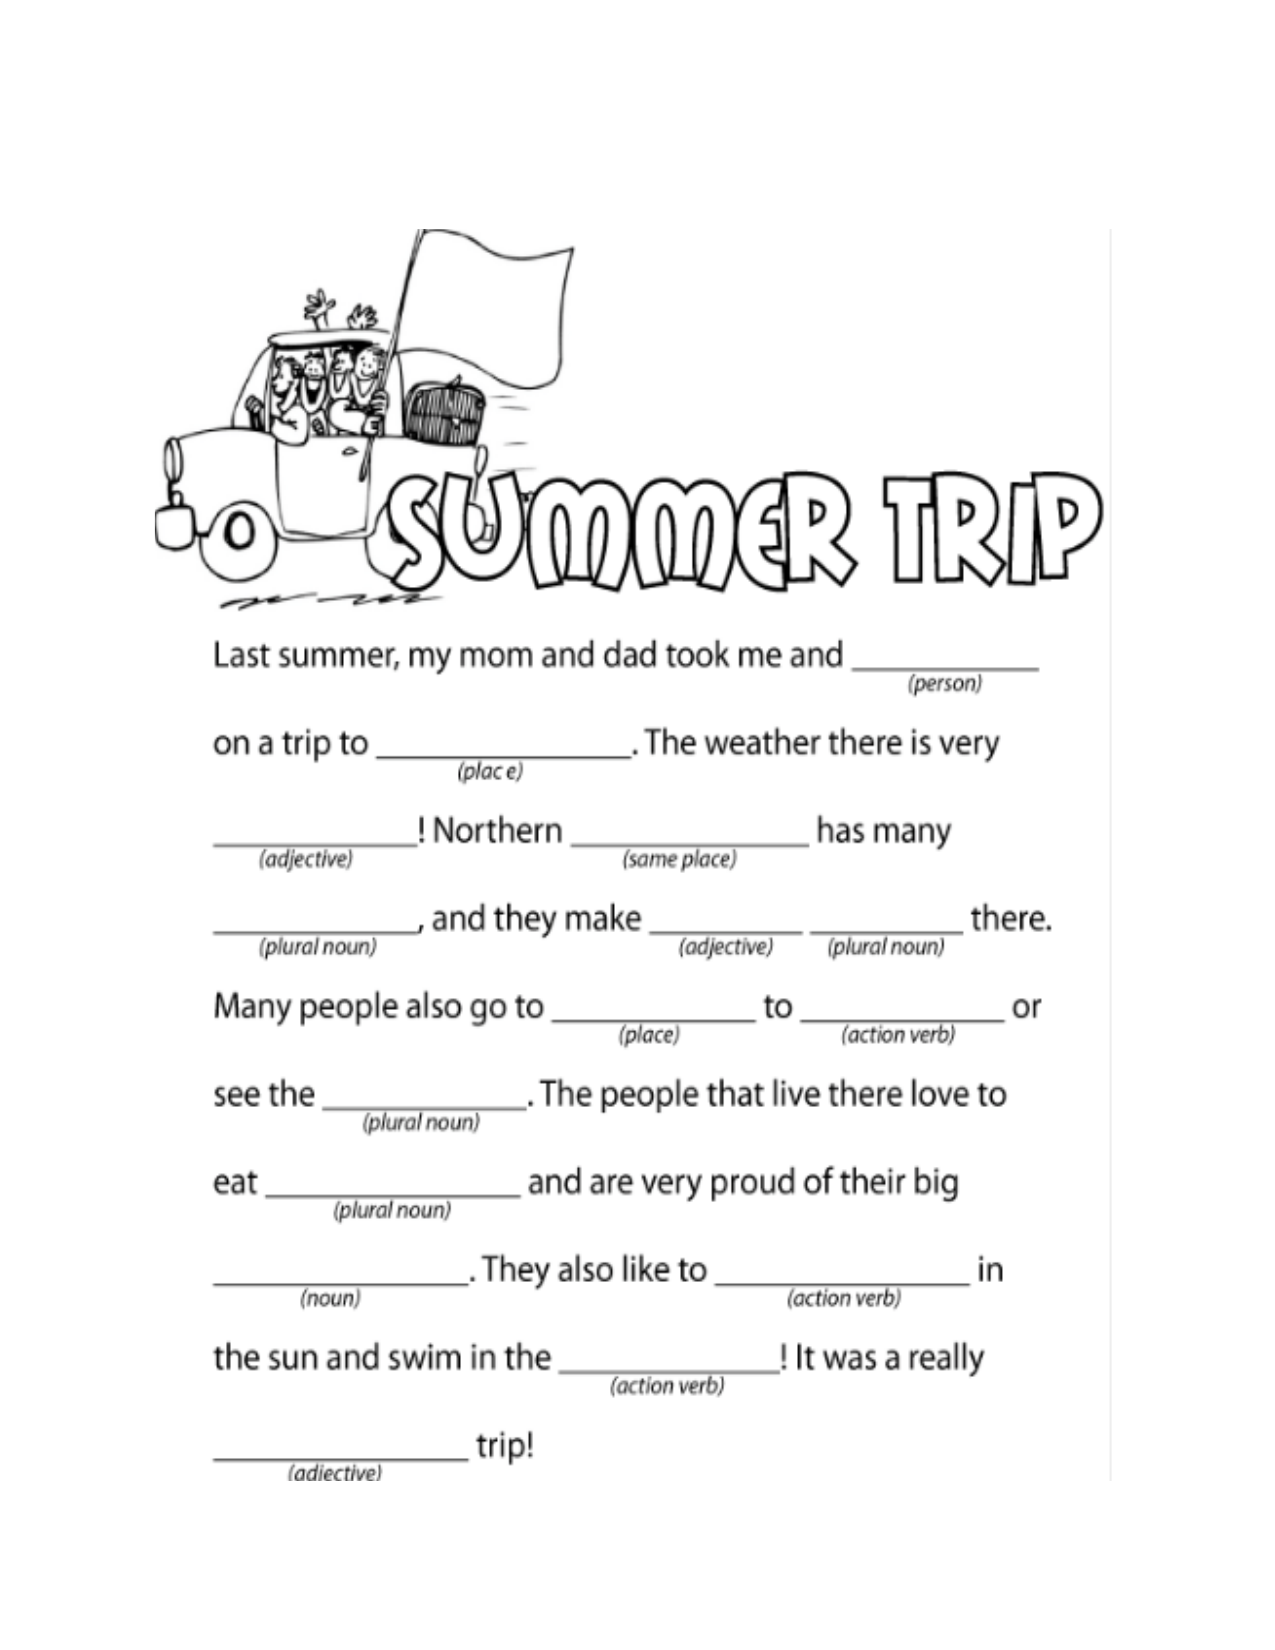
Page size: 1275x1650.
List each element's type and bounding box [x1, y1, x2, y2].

picture [150, 229, 1112, 1481]
